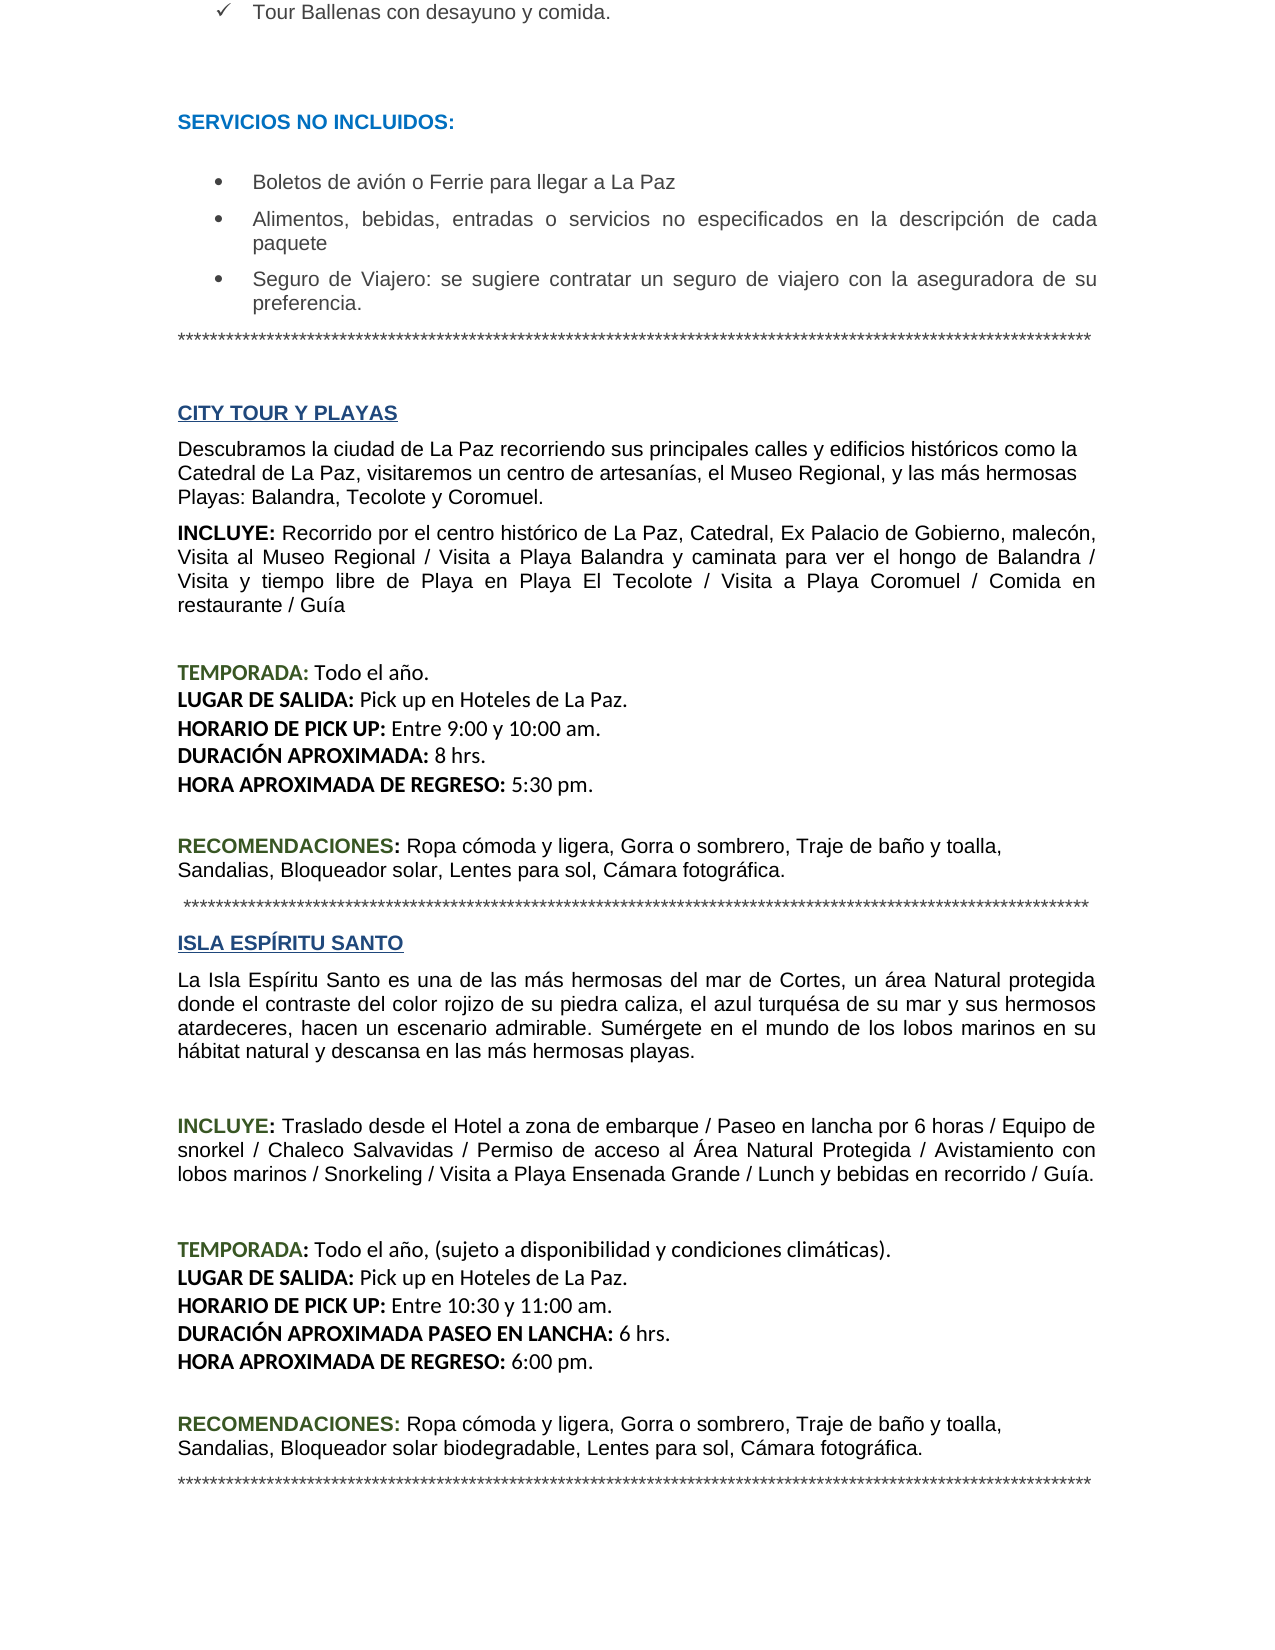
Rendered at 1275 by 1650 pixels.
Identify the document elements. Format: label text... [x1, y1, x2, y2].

text ***************************************************************************************************************** [177, 327, 1098, 351]
list Seguro de Viajero: se sugiere contratar un seguro de viajero con la aseguradora de su preferencia.​ [215, 267, 1098, 315]
list Tour Ballenas con desayuno y comida. [215, 0, 1098, 24]
text CITY TOUR Y PLAYAS [177, 400, 1098, 424]
text HORARIO DE PICK UP: Entre 9:00 y 10:00 am. [177, 714, 1098, 742]
list Alimentos, bebidas, entradas o servicios no especificados en la descripción de cada paquete [215, 206, 1098, 254]
text RECOMENDACIONES: Ropa cómoda y ligera, Gorra o sombrero, Traje de baño y toalla, Sandalias, Bloqueador solar biodegradable, Lentes para sol, Cámara fotográfica. [177, 1412, 1098, 1459]
text HORA APROXIMADA DE REGRESO: 6:00 pm. [177, 1347, 1098, 1375]
text DURACIÓN APROXIMADA: 8 hrs. [177, 742, 1098, 770]
text TEMPORADA: Todo el año. [177, 658, 1098, 686]
text SERVICIOS NO INCLUIDOS: [177, 109, 1098, 157]
text TEMPORADA: Todo el año, (sujeto a disponibilidad y condiciones climáticas). [177, 1235, 1098, 1263]
text RECOMENDACIONES: Ropa cómoda y ligera, Gorra o sombrero, Traje de baño y toalla, Sandalias, Bloqueador solar, Lentes para sol, Cámara fotográfica. [177, 834, 1098, 882]
text DURACIÓN APROXIMADA PASEO EN LANCHA: 6 hrs. [177, 1319, 1098, 1347]
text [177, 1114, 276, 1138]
text Descubramos la ciudad de La Paz recorriendo sus principales calles y edificios históricos como la Catedral de La Paz, visitaremos un centro de artesanías, el Museo Regional, y las más hermosas Playas: Balandra, Tecolote y Coromuel. [177, 437, 1098, 509]
text ***************************************************************************************************************** [177, 1472, 1098, 1496]
text HORARIO DE PICK UP: Entre 10:30 y 11:00 am. [177, 1291, 1098, 1319]
text ISLA ESPÍRITU SANTO [177, 931, 1098, 955]
list Boletos de avión o Ferrie para llegar a La Paz [215, 170, 1098, 194]
text INCLUYE: Recorrido por el centro histórico de La Paz, Catedral, Ex Palacio de Gobierno, malecón, Visita al Museo Regional / Visita a Playa Balandra y caminata para ver el hongo de Balandra / Visita y tiempo libre de Playa en Playa El Tecolote / Visita a Playa Coromuel / Comida en restaurante / Guía [177, 521, 1098, 617]
text HORA APROXIMADA DE REGRESO: 5:30 pm. [177, 770, 1098, 798]
text LUGAR DE SALIDA: Pick up en Hoteles de La Paz. [177, 1263, 1098, 1291]
text La Isla Espíritu Santo es una de las más hermosas del mar de Cortes, un área Natural protegida donde el contraste del color rojizo de su piedra caliza, el azul turquésa de su mar y sus hermosos atardeceres, hacen un escenario admirable. Sumérgete en el mundo de los lobos marinos en su hábitat natural y descansa en las más hermosas playas. [177, 967, 1098, 1063]
text LUGAR DE SALIDA: Pick up en Hoteles de La Paz. [177, 686, 1098, 714]
text **************************************************************************************************************** [177, 894, 1098, 918]
